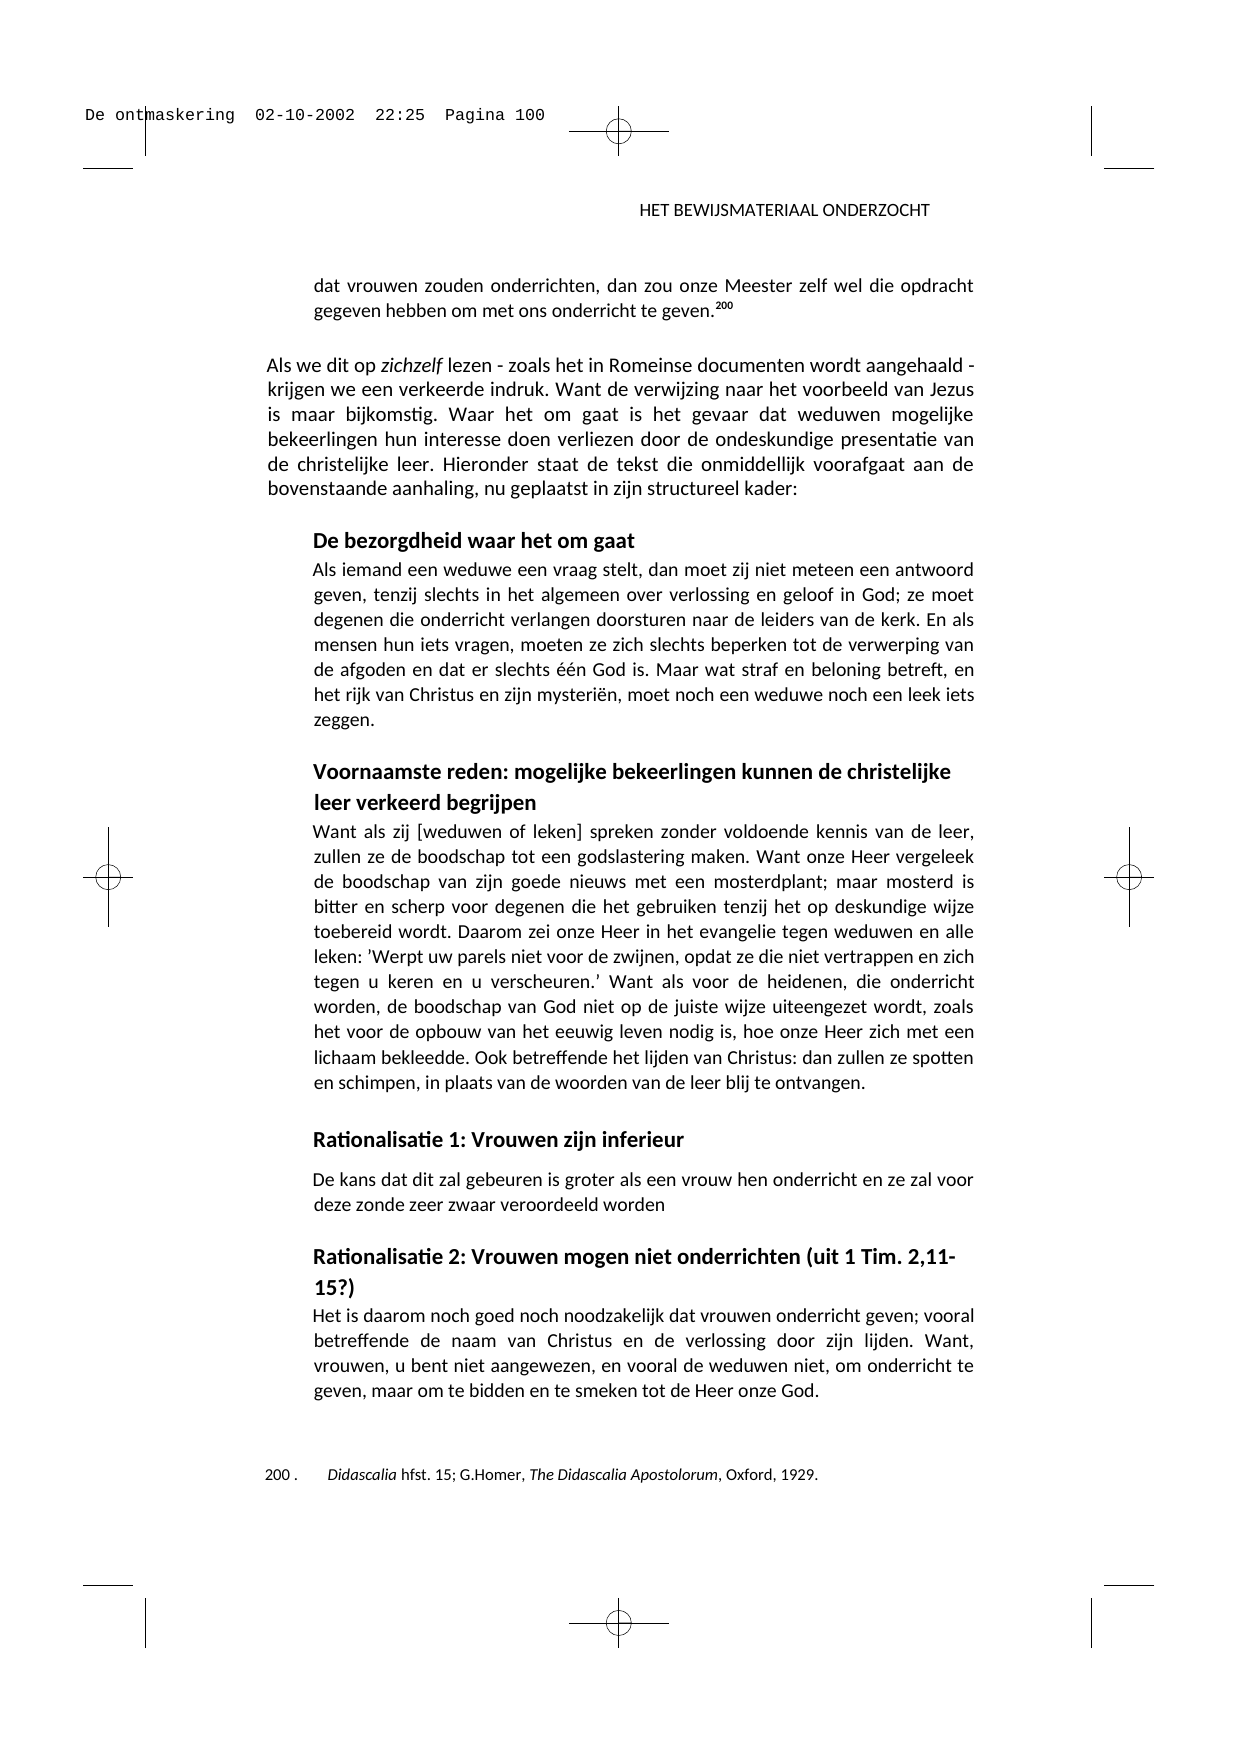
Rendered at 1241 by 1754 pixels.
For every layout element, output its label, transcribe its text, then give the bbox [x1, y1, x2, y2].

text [312, 273, 975, 322]
text Het is daarom noch goed noch noodzakelijk dat vrouwen onderricht geven; vooral betreffende de naam van Christus en de verlossing door zijn lijden. Want, vrouwen, u bent niet aangewezen, en vooral de weduwen niet, om onderricht te geven, maar om te bidden en te smeken tot de Heer onze God. [312, 1303, 975, 1403]
text De kans dat dit zal gebeuren is groter als een vrouw hen onderricht en ze zal voor deze zonde zeer zwaar veroordeeld worden [312, 1167, 975, 1216]
text Want als zij [weduwen of leken] spreken zonder voldoende kennis van de leer, zullen ze de boodschap tot een godslastering maken. Want onze Heer vergeleek de boodschap van zijn goede nieuws met een mosterdplant; maar mosterd is bitter en scherp voor degenen die het gebruiken tenzij het op deskundige wijze toebereid wordt. Daarom zei onze Heer in het evangelie tegen weduwen en alle leken: ’Werpt uw parels niet voor de zwijnen, opdat ze die niet vertrappen en zich tegen u keren en u verscheuren.’ Want als voor de heidenen, die onderricht worden, de boodschap van God niet op de juiste wijze uiteengezet wordt, zoals het voor de opbouw van het eeuwig leven nodig is, hoe onze Heer zich met een lichaam bekleedde. Ook betreffende het lijden van Christus: dan zullen ze spotten en schimpen, in plaats van de woorden van de leer blij te ontvangen. [312, 819, 975, 1094]
text Als we dit op zichzelf lezen - zoals het in Romeinse documenten wordt aangehaald - krijgen we een verkeerde indruk. Want de verwijzing naar het voorbeeld van Jezus is maar bijkomstig. Waar het om gaat is het gevaar dat weduwen mogelijke bekeerlingen hun interesse doen verliezen door de ondeskundige presentatie van de christelijke leer. Hieronder staat de tekst die onmiddellijk voorafgaat aan de bovenstaande aanhaling, nu geplaatst in zijn structureel kader: [266, 353, 975, 501]
subtitle Voornaamste reden: mogelijke bekeerlingen kunnen de christelijke leer verkeerd begrijpen [313, 757, 976, 816]
text Als iemand een weduwe een vraag stelt, dan moet zij niet meteen een antwoord geven, tenzij slechts in het algemeen over verlossing en geloof in God; ze moet degenen die onderricht verlangen doorsturen naar de leiders van de kerk. En als mensen hun iets vragen, moeten ze zich slechts beperken tot de verwerping van de afgoden en dat er slechts één God is. Maar wat straf en beloning betreft, en het rijk van Christus en zijn mysteriën, moet noch een weduwe noch een leek iets zeggen. [312, 557, 975, 732]
subtitle Rationalisatie 2: Vrouwen mogen niet onderrichten (uit 1 Tim. 2,11-15?) [313, 1242, 976, 1301]
subtitle De bezorgdheid waar het om gaat [313, 526, 976, 554]
subtitle Rationalisatie 1: Vrouwen zijn inferieur [313, 1125, 976, 1153]
